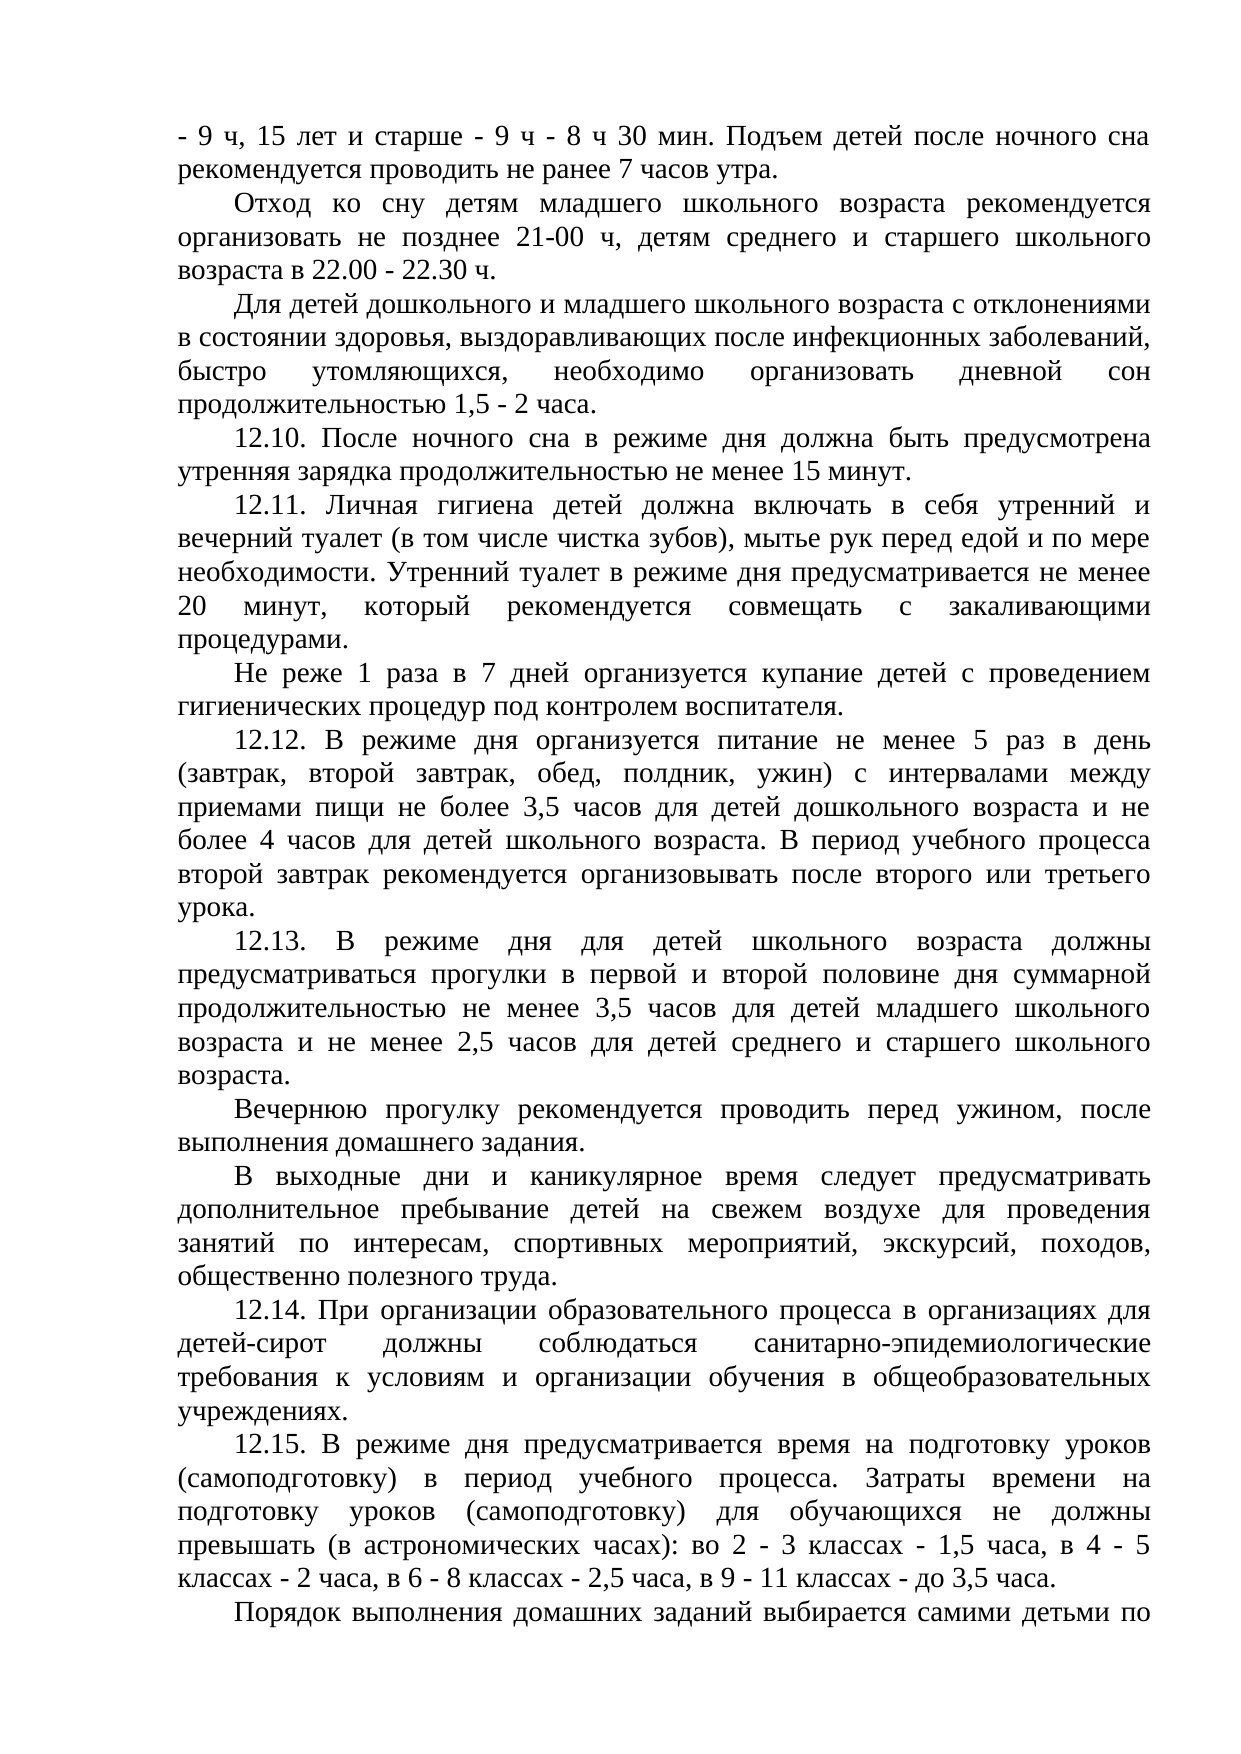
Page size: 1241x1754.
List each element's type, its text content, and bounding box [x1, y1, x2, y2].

text Для детей дошкольного и младшего школьного возраста с отклонениями в состоянии здоровья, выздоравливающих после инфекционных заболеваний, быстро утомляющихся, необходимо организовать дневной сон продолжительностью 1,5 - 2 часа. [177, 286, 1152, 420]
text В выходные дни и каникулярное время следует предусматривать дополнительное пребывание детей на свежем воздухе для проведения занятий по интересам, спортивных мероприятий, экскурсий, походов, общественно полезного труда. [177, 1158, 1152, 1292]
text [177, 1594, 1152, 1627]
text 12.15. В режиме дня предусматривается время на подготовку уроков (самоподготовку) в период учебного процесса. Затраты времени на подготовку уроков (самоподготовку) для обучающихся не должны превышать (в астрономических часах): во 2 - 3 классах - 1,5 часа, в 4 - 5 классах - 2 часа, в 6 - 8 классах - 2,5 часа, в 9 - 11 классах - до 3,5 часа. [177, 1426, 1152, 1594]
text Отход ко сну детям младшего школьного возраста рекомендуется организовать не позднее 21-00 ч, детям среднего и старшего школьного возраста в 22.00 - 22.30 ч. [177, 185, 1152, 286]
text 12.10. После ночного сна в режиме дня должна быть предусмотрена утренняя зарядка продолжительностью не менее 15 минут. [177, 420, 1152, 487]
text Не реже 1 раза в 7 дней организуется купание детей с проведением гигиенических процедур под контролем воспитателя. [177, 655, 1152, 722]
text 12.11. Личная гигиена детей должна включать в себя утренний и вечерний туалет (в том числе чистка зубов), мытье рук перед едой и по мере необходимости. Утренний туалет в режиме дня предусматривается не менее 20 минут, который рекомендуется совмещать с закаливающими процедурами. [177, 487, 1152, 655]
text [177, 118, 1152, 185]
text 12.12. В режиме дня организуется питание не менее 5 раз в день (завтрак, второй завтрак, обед, полдник, ужин) с интервалами между приемами пищи не более 3,5 часов для детей дошкольного возраста и не более 4 часов для детей школьного возраста. В период учебного процесса второй завтрак рекомендуется организовывать после второго или третьего урока. [177, 722, 1152, 923]
text 12.13. В режиме дня для детей школьного возраста должны предусматриваться прогулки в первой и второй половине дня суммарной продолжительностью не менее 3,5 часов для детей младшего школьного возраста и не менее 2,5 часов для детей среднего и старшего школьного возраста. [177, 923, 1152, 1091]
text Вечернюю прогулку рекомендуется проводить перед ужином, после выполнения домашнего задания. [177, 1091, 1152, 1158]
text 12.14. При организации образовательного процесса в организациях для детей-сирот должны соблюдаться санитарно-эпидемиологические требования к условиям и организации обучения в общеобразовательных учреждениях. [177, 1292, 1152, 1426]
